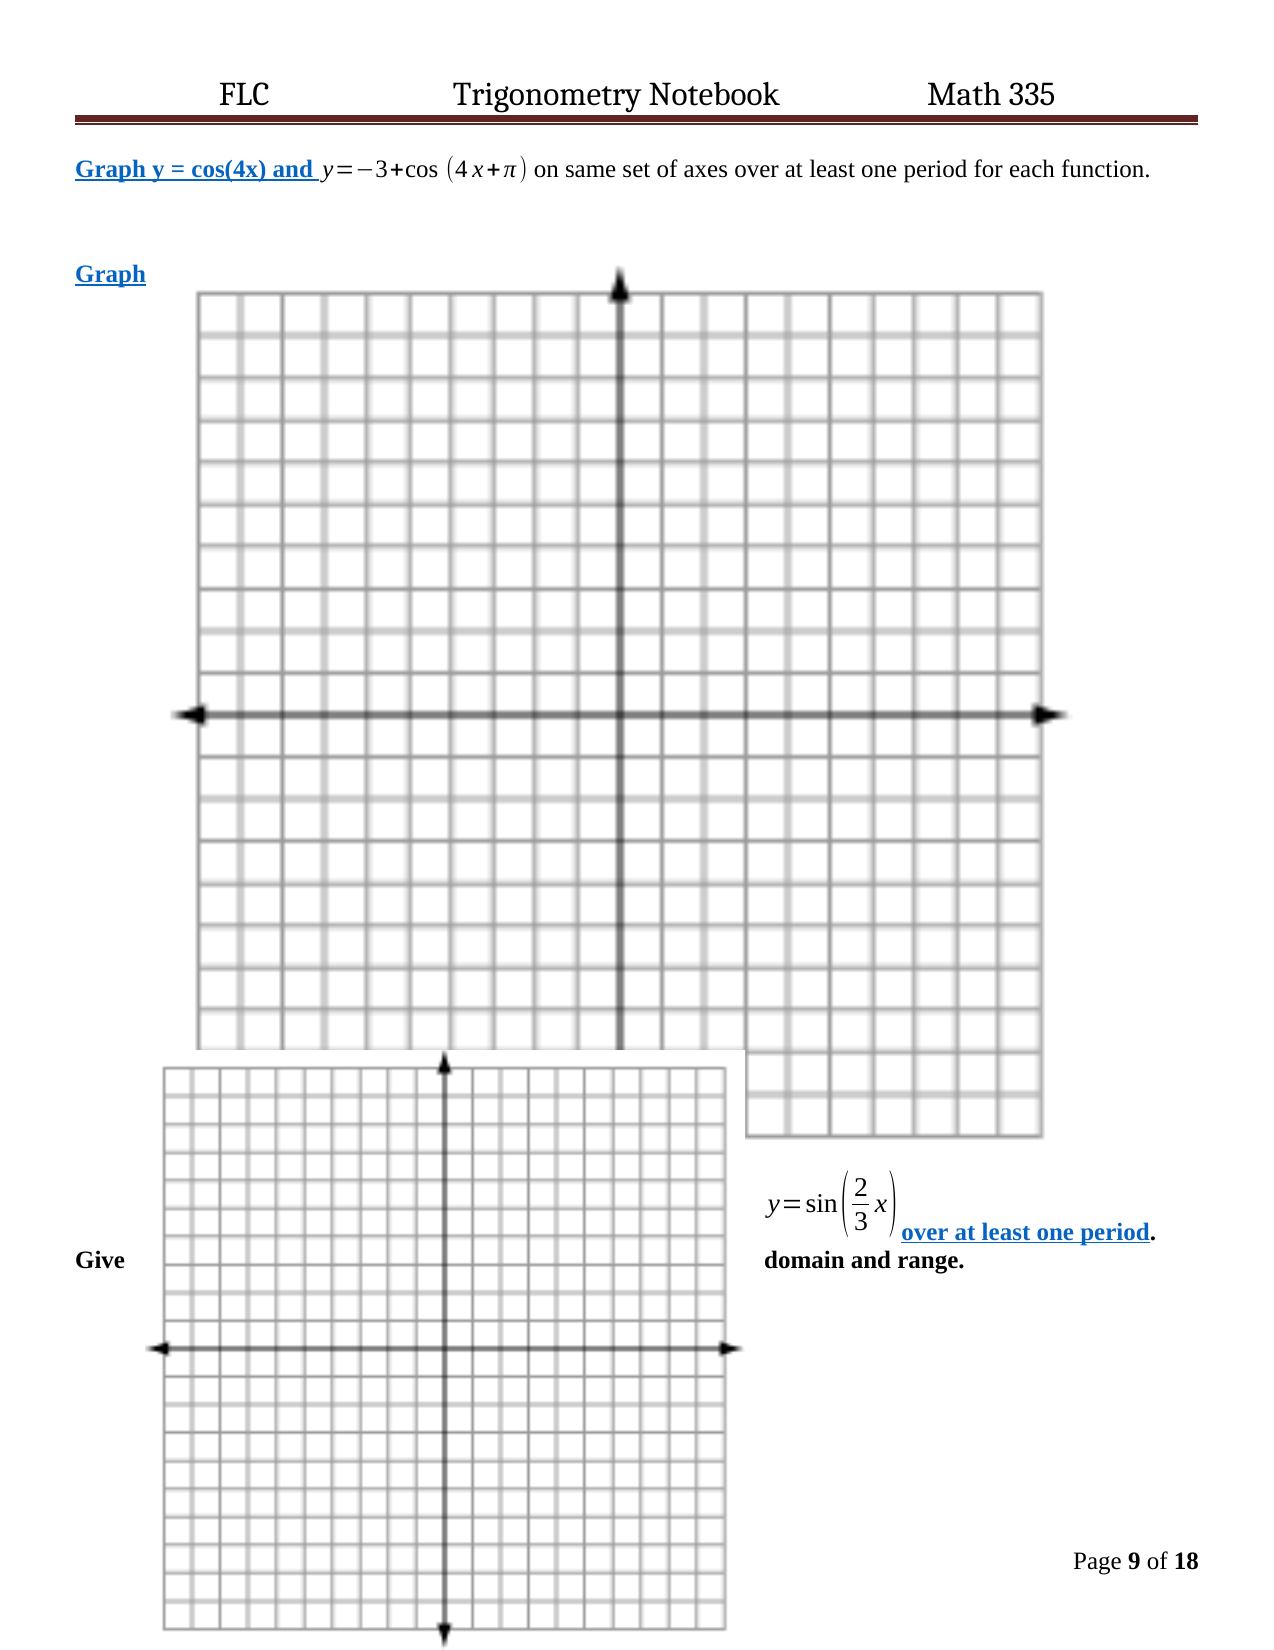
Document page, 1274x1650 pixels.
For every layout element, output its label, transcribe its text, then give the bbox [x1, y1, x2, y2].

subtitle Graph over at least one period. Give domain and range. [75, 212, 1198, 1274]
picture [145, 265, 1073, 1650]
text Graph y = cos(4x) and on same set of axes over at least one period for each function. [75, 153, 1198, 183]
